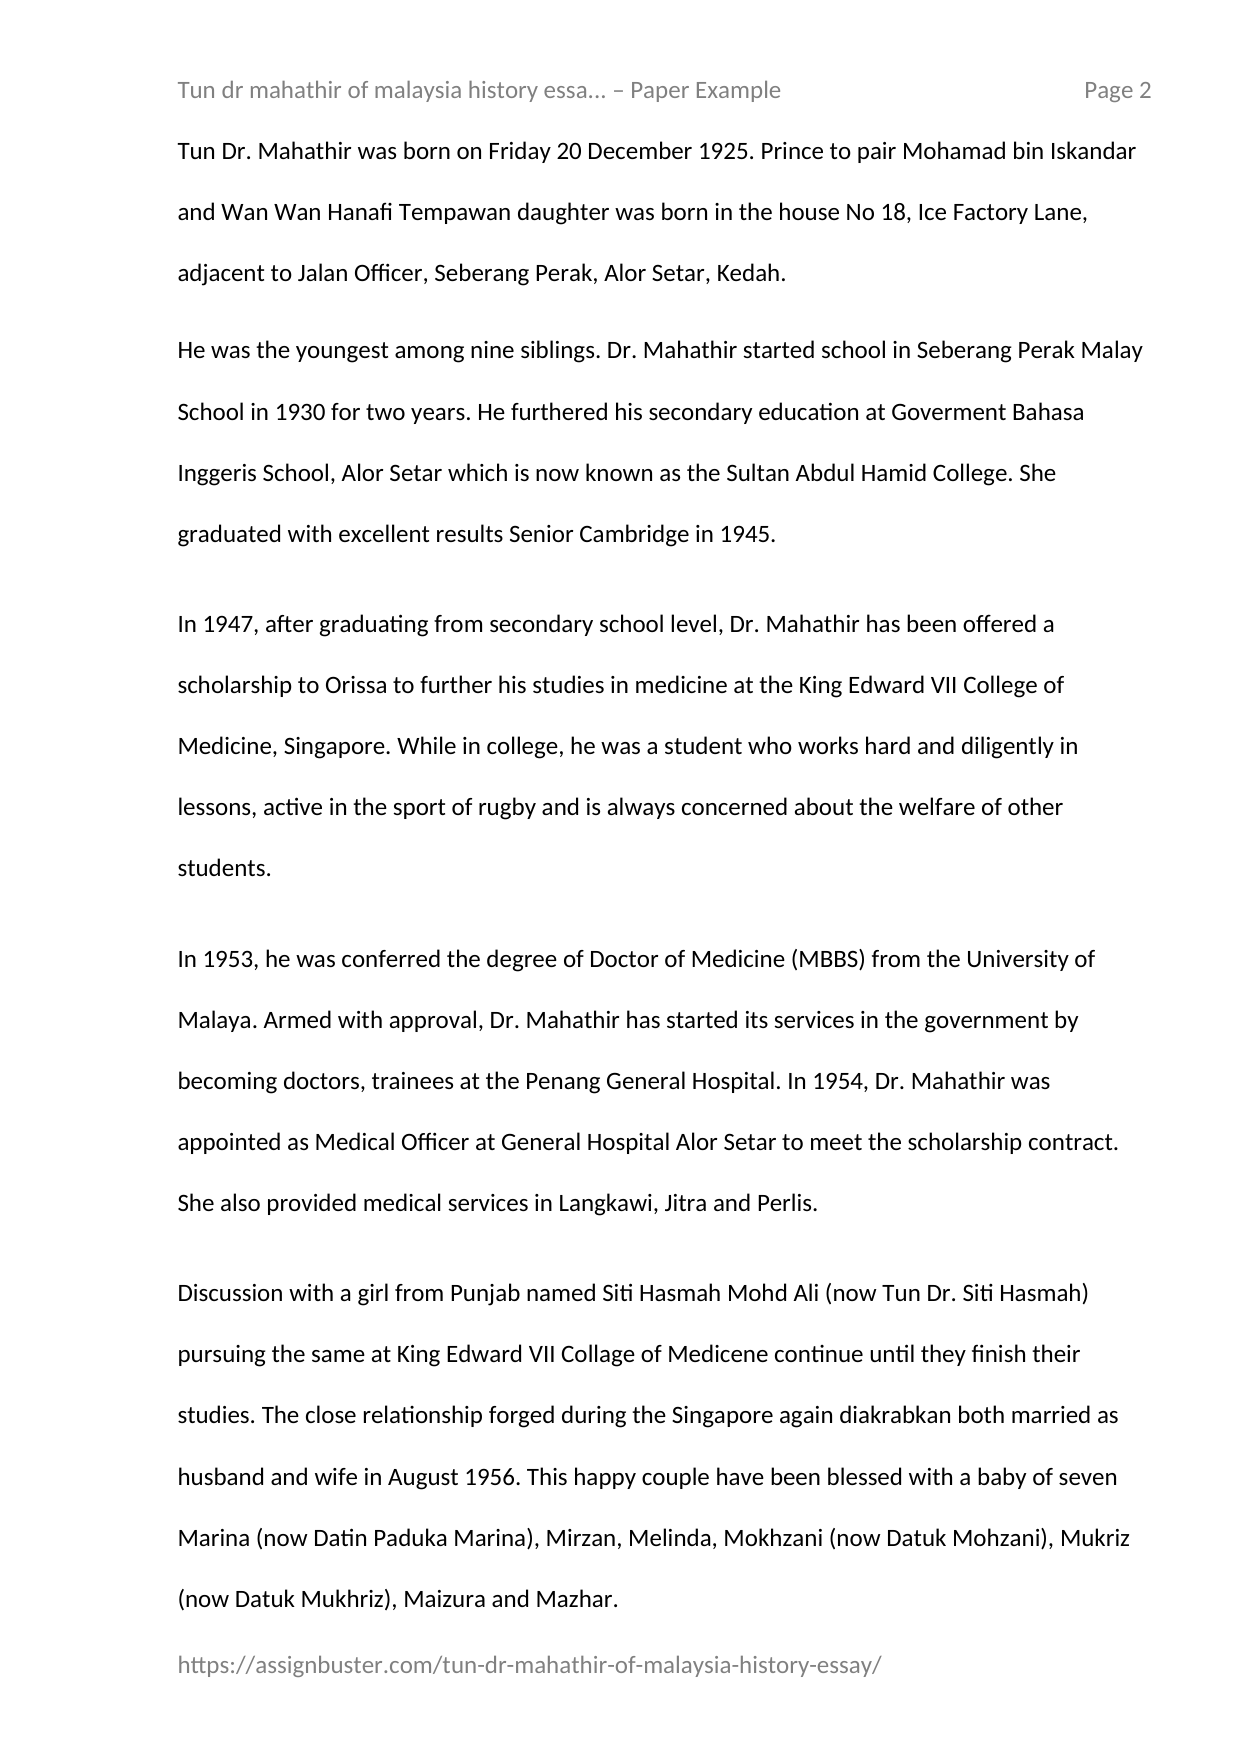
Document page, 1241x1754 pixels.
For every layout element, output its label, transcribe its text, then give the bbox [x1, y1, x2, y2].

text Discussion with a girl from Punjab named Siti Hasmah Mohd Ali (now Tun Dr. Siti Hasmah) pursuing the same at King Edward VII Collage of Medicene continue until they finish their studies. The close relationship forged during the Singapore again diakrabkan both married as husband and wife in August 1956. This happy couple have been blessed with a baby of seven Marina (now Datin Paduka Marina), Mirzan, Melinda, Mokhzani (now Datuk Mohzani), Mukriz (now Datuk Mukhriz), Maizura and Mazhar. [177, 1278, 1152, 1613]
text In 1953, he was conferred the degree of Doctor of Medicine (MBBS) from the University of Malaya. Armed with approval, Dr. Mahathir has started its services in the government by becoming doctors, trainees at the Penang General Hospital. In 1954, Dr. Mahathir was appointed as Medical Officer at General Hospital Alor Setar to meet the scholarship contract. She also provided medical services in Langkawi, Jitra and Perlis. [177, 943, 1152, 1218]
text Tun Dr. Mahathir was born on Friday 20 December 1925. Prince to pair Mohamad bin Iskandar and Wan Wan Hanafi Tempawan daughter was born in the house No 18, Ice Factory Lane, adjacent to Jalan Officer, Seberang Perak, Alor Setar, Kedah. [177, 135, 1152, 287]
text In 1947, after graduating from secondary school level, Dr. Mahathir has been offered a scholarship to Orissa to further his studies in medicine at the King Edward VII College of Medicine, Singapore. While in college, he was a student who works hard and diligently in lessons, active in the sport of rugby and is always concerned about the welfare of other students. [177, 608, 1152, 883]
text He was the youngest among nine siblings. Dr. Mahathir started school in Seberang Perak Malay School in 1930 for two years. He furthered his secondary education at Goverment Bahasa Inggeris School, Alor Setar which is now known as the Sultan Abdul Hamid College. She graduated with excellent results Senior Cambridge in 1945. [177, 334, 1152, 548]
